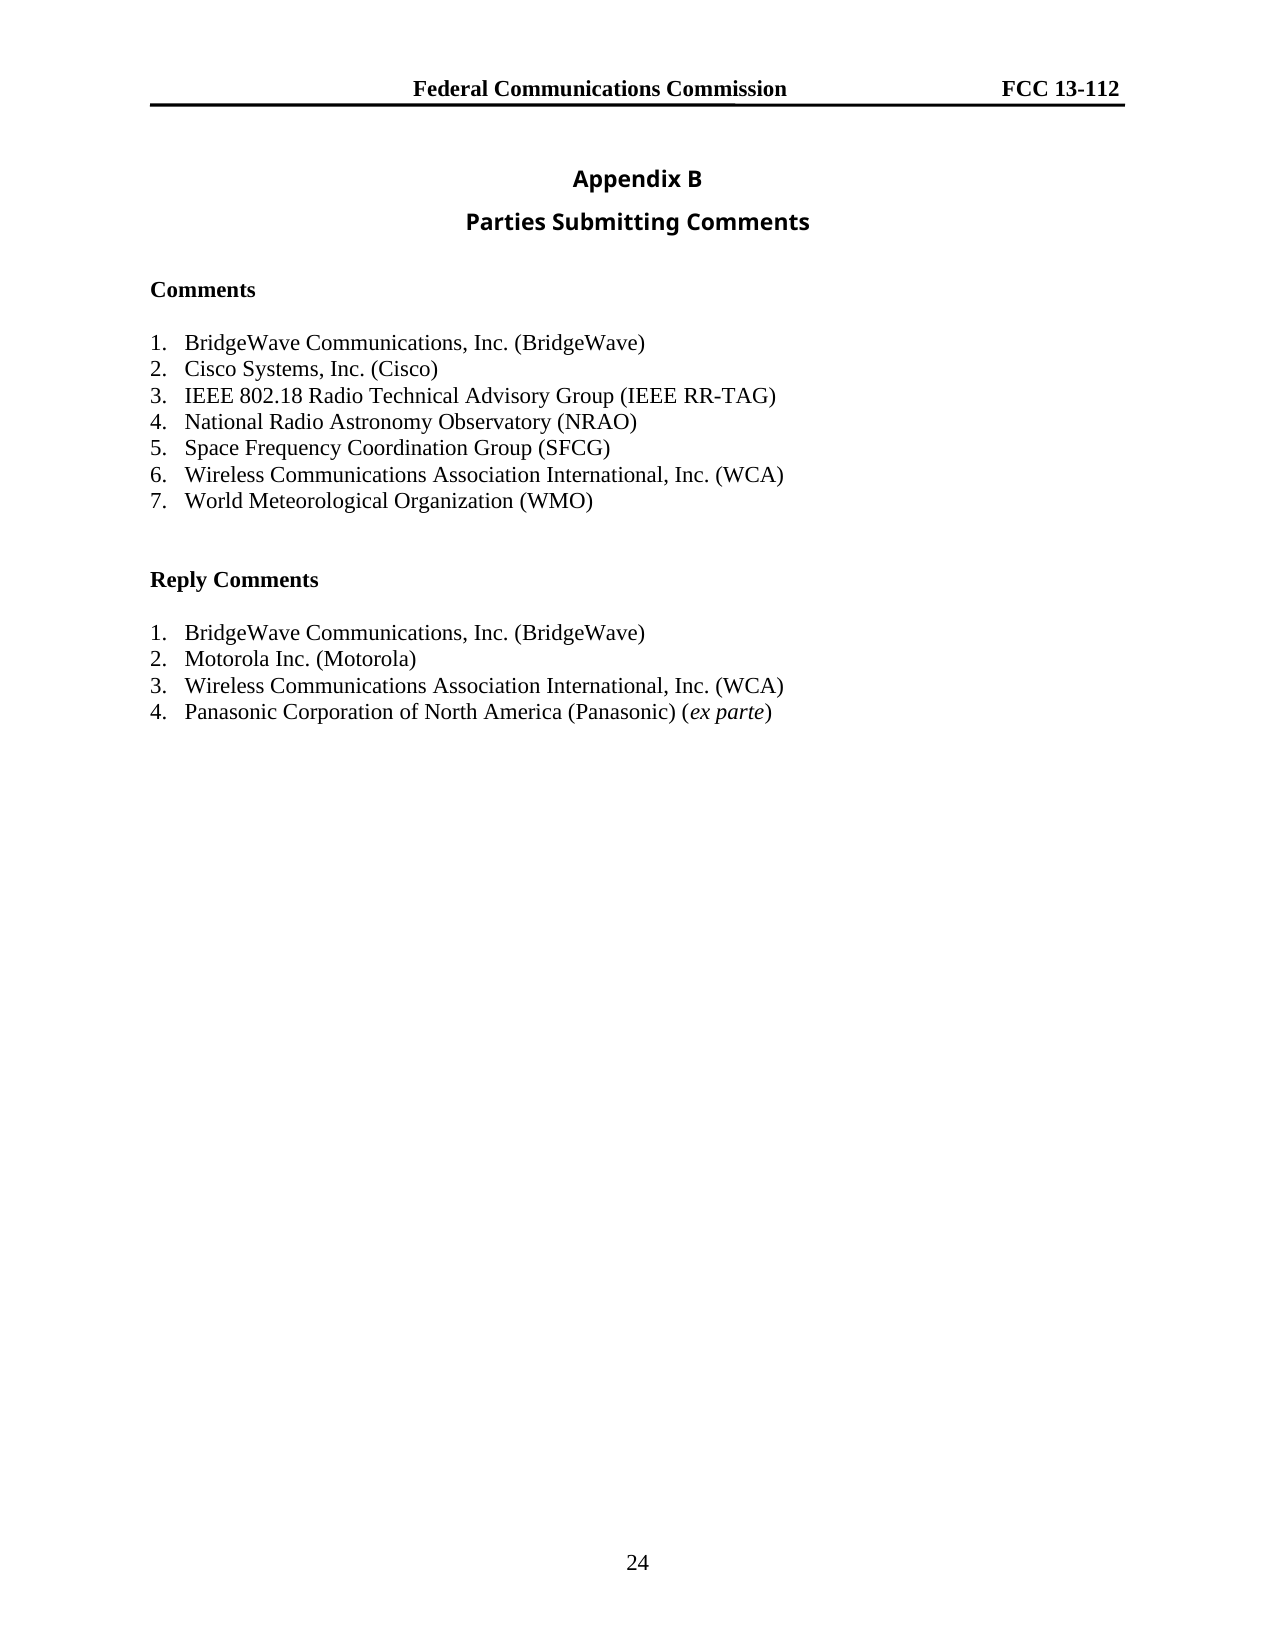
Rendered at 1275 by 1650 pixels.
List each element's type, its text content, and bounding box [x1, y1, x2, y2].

text 1. BridgeWave Communications, Inc. (BridgeWave) [150, 329, 1125, 355]
text 2. Cisco Systems, Inc. (Cisco) [150, 355, 1125, 382]
text 6. Wireless Communications Association International, Inc. (WCA) [150, 461, 1125, 487]
text 1. BridgeWave Communications, Inc. (BridgeWave) [150, 619, 1125, 645]
text 4. Panasonic Corporation of North America (Panasonic) (ex parte) [150, 698, 1125, 724]
text 3. IEEE 802.18 Radio Technical Advisory Group (IEEE RR-TAG) [150, 382, 1125, 408]
text 7. World Meteorological Organization (WMO) [150, 487, 1125, 513]
text 5. Space Frequency Coordination Group (SFCG) [150, 434, 1125, 461]
text Reply Comments [150, 566, 1125, 593]
text 4. National Radio Astronomy Observatory (NRAO) [150, 408, 1125, 434]
text 3. Wireless Communications Association International, Inc. (WCA) [150, 672, 1125, 698]
text Parties Submitting Comments [150, 206, 1125, 237]
text 2. Motorola Inc. (Motorola) [150, 645, 1125, 672]
text Comments [150, 276, 1125, 303]
text Appendix B [150, 162, 1125, 194]
